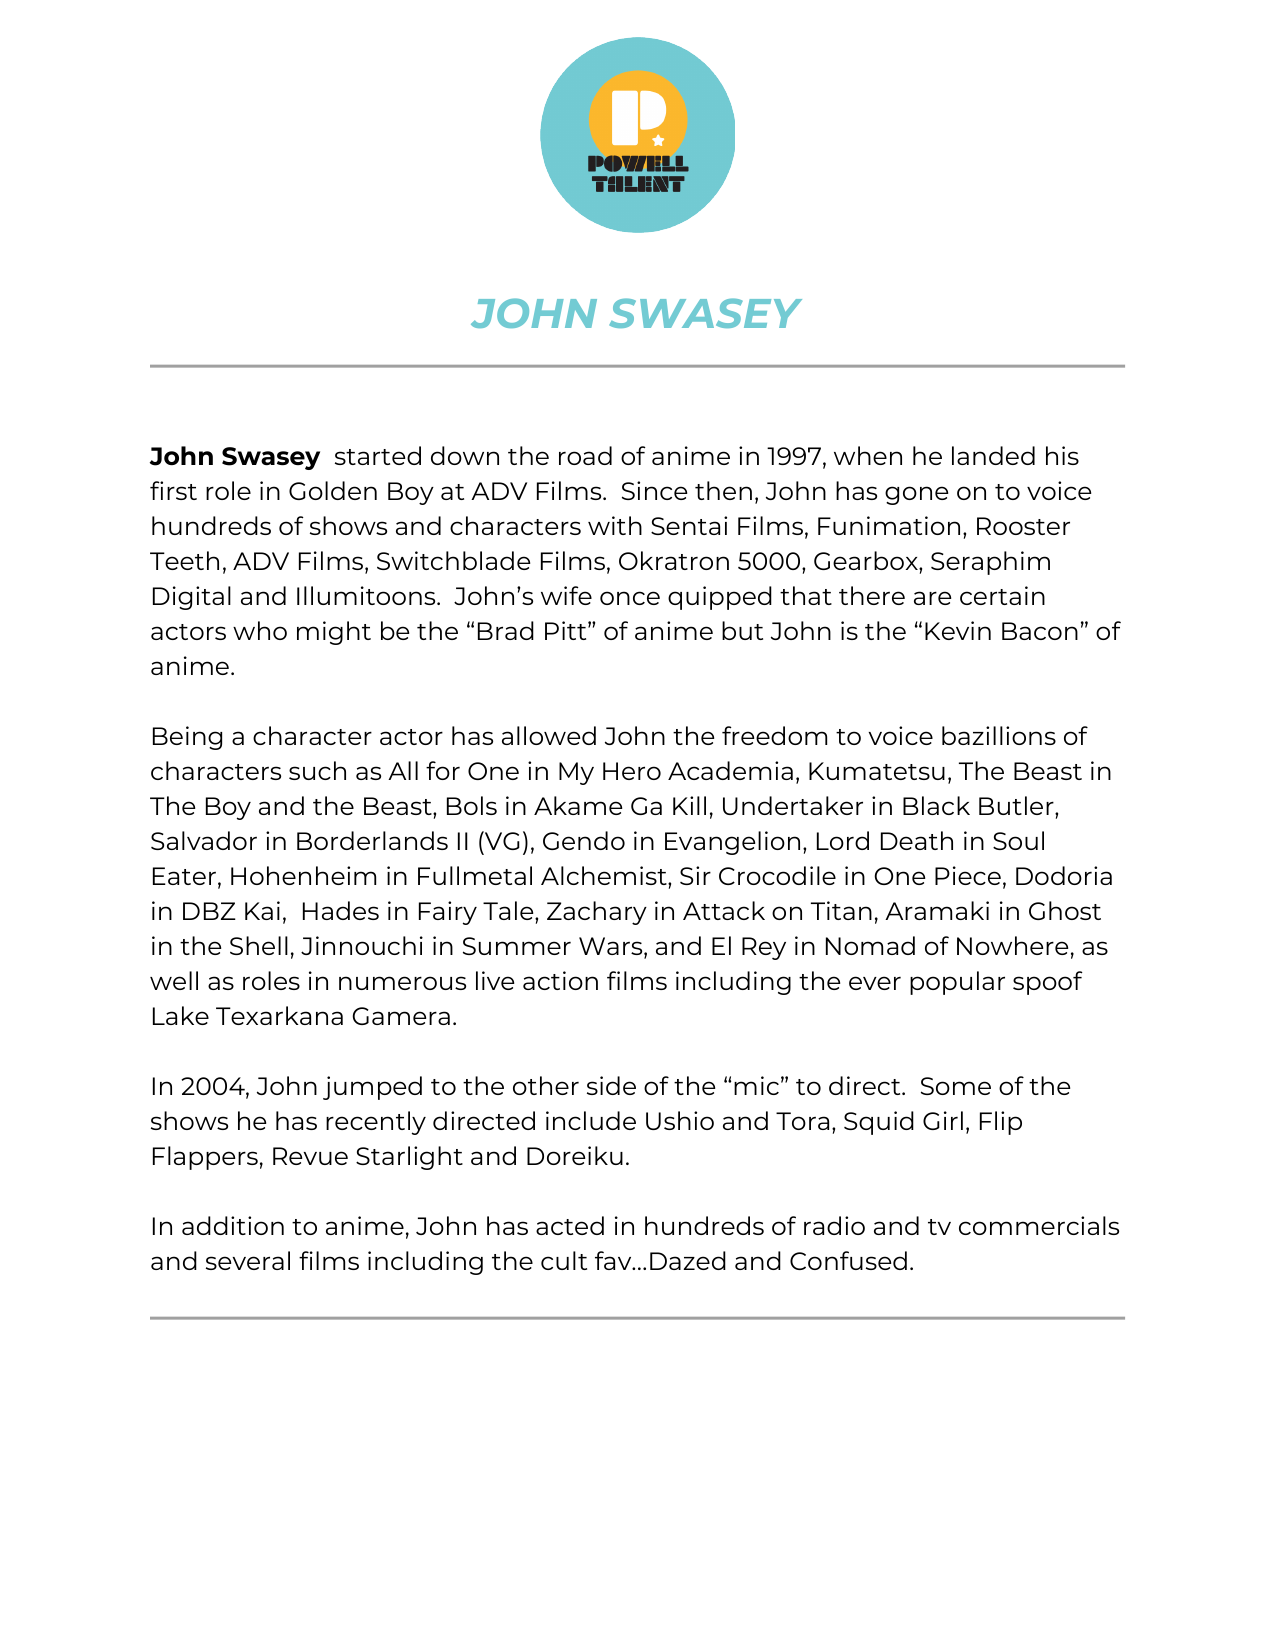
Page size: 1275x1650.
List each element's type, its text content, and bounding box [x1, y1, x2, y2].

text In 2004, John jumped to the other side of the “mic” to direct. Some of the shows he has recently directed include Ushio and Tora, Squid Girl, Flip Flappers, Revue Starlight and Doreiku. [150, 1072, 1125, 1172]
text In addition to anime, John has acted in hundreds of radio and tv commercials and several films including the cult fav…Dazed and Confused. [150, 1212, 1125, 1277]
text Being a character actor has allowed John the freedom to voice bazillions of characters such as All for One in My Hero Academia, Kumatetsu, The Beast in The Boy and the Beast, Bols in Akame Ga Kill, Undertaker in Black Butler, Salvador in Borderlands II (VG), Gendo in Evangelion, Lord Death in Soul Eater, Hohenheim in Fullmetal Alchemist, Sir Crocodile in One Piece, Dodoria in DBZ Kai, Hades in Fairy Tale, Zachary in Attack on Titan, Aramaki in Ghost in the Shell, Jinnouchi in Summer Wars, and El Rey in Nomad of Nowhere, as well as roles in numerous live action films including the ever popular spoof Lake Texarkana Gamera. [150, 722, 1125, 1032]
text John Swasey started down the road of anime in 1997, when he landed his first role in Golden Boy at ADV Films. Since then, John has gone on to voice hundreds of shows and characters with Sentai Films, Funimation, Rooster Teeth, ADV Films, Switchblade Films, Okratron 5000, Gearbox, Seraphim Digital and Illumitoons. John’s wife once quipped that there are certain actors who might be the “Brad Pitt” of anime but John is the “Kevin Bacon” of anime. [150, 442, 1125, 682]
picture [540, 37, 735, 233]
text JOHN SWASEY [150, 288, 1125, 339]
